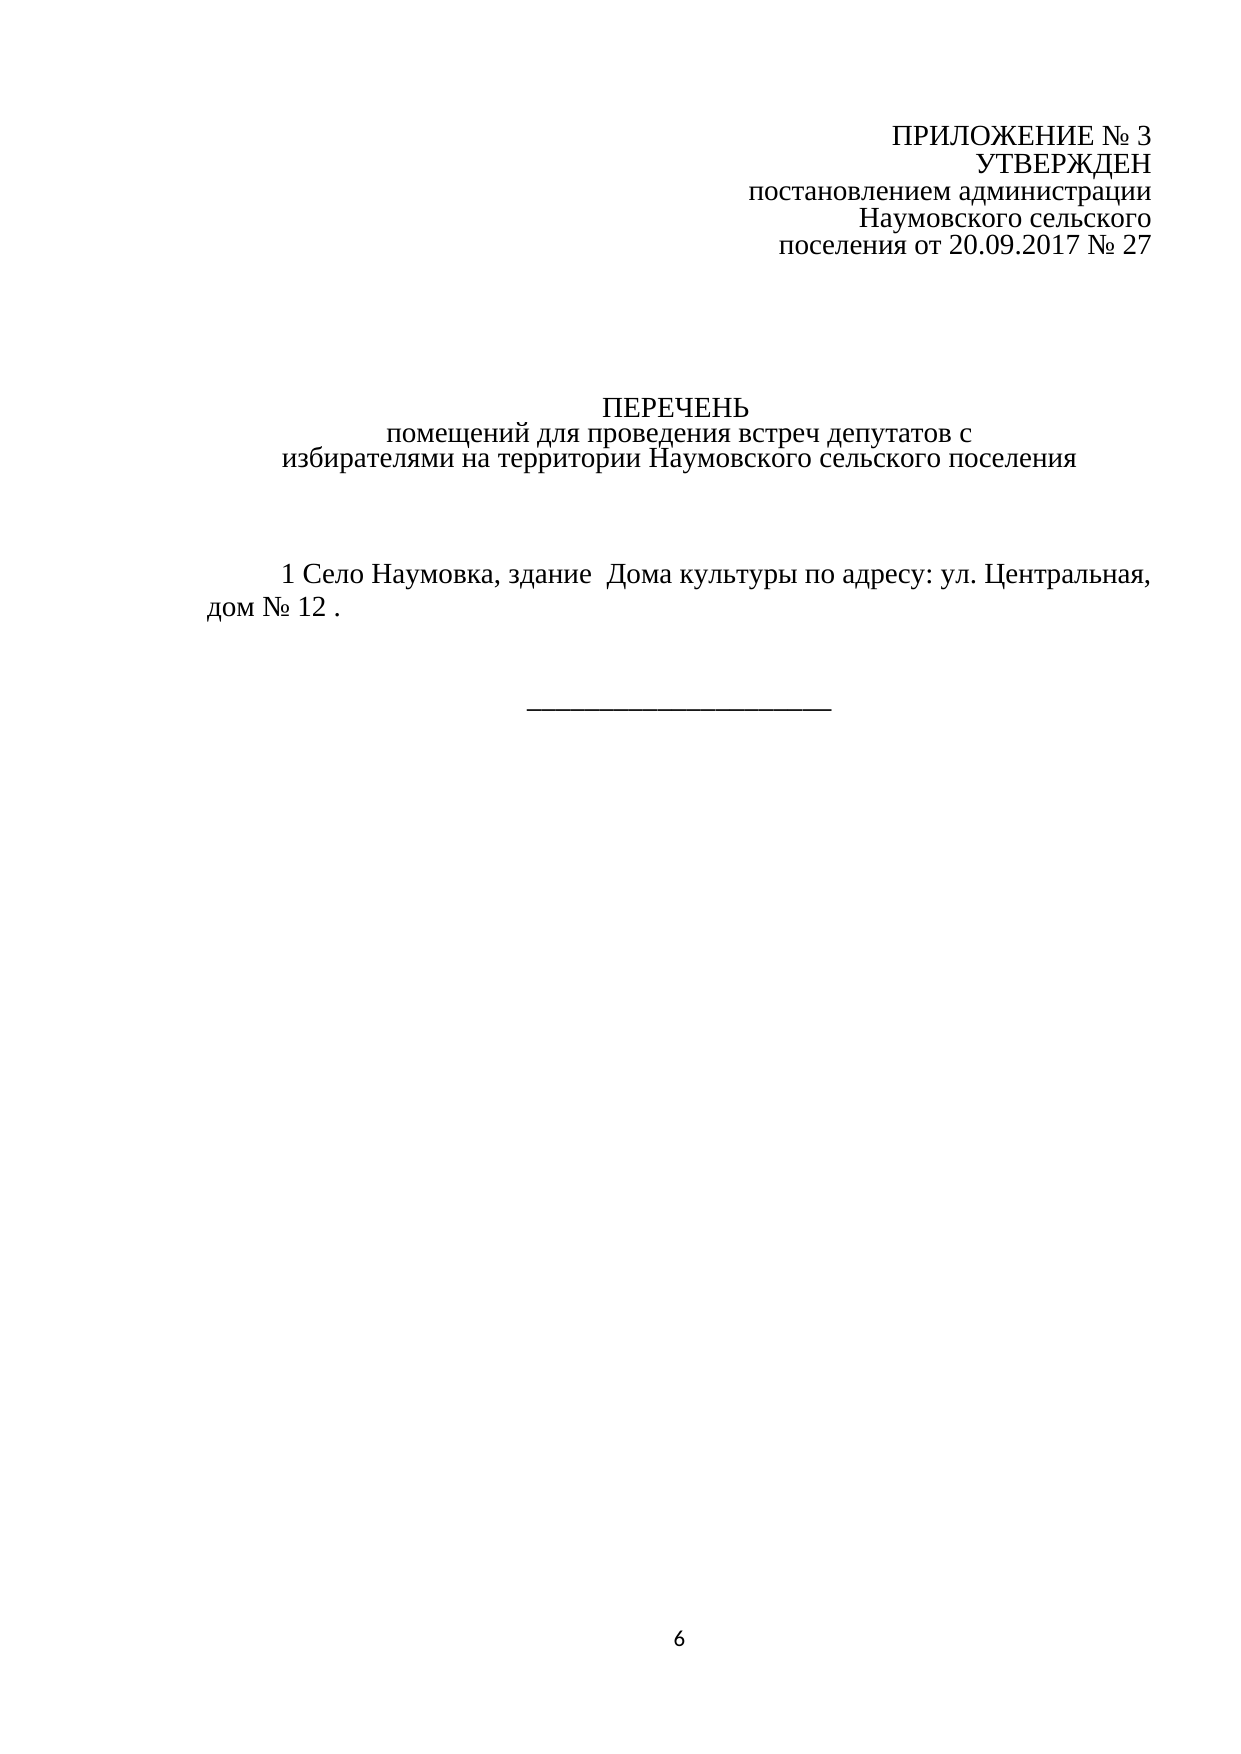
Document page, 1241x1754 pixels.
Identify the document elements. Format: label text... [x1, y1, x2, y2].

text ПЕРЕЧЕНЬ помещений для проведения встреч депутатов с избирателями на территории Наумовского сельского поселения [207, 397, 1152, 472]
text 1 Село Наумовка, здание Дома культуры по адресу: ул. Центральная, дом № 12 . [207, 556, 1152, 623]
text постановлением администрации Наумовского сельского поселения от 20.09.2017 № 27 [738, 179, 1152, 260]
list _____________________ [207, 679, 1152, 715]
text УТВЕРЖДЕН [738, 152, 1152, 179]
text ПРИЛОЖЕНИЕ № 3 [738, 118, 1152, 152]
